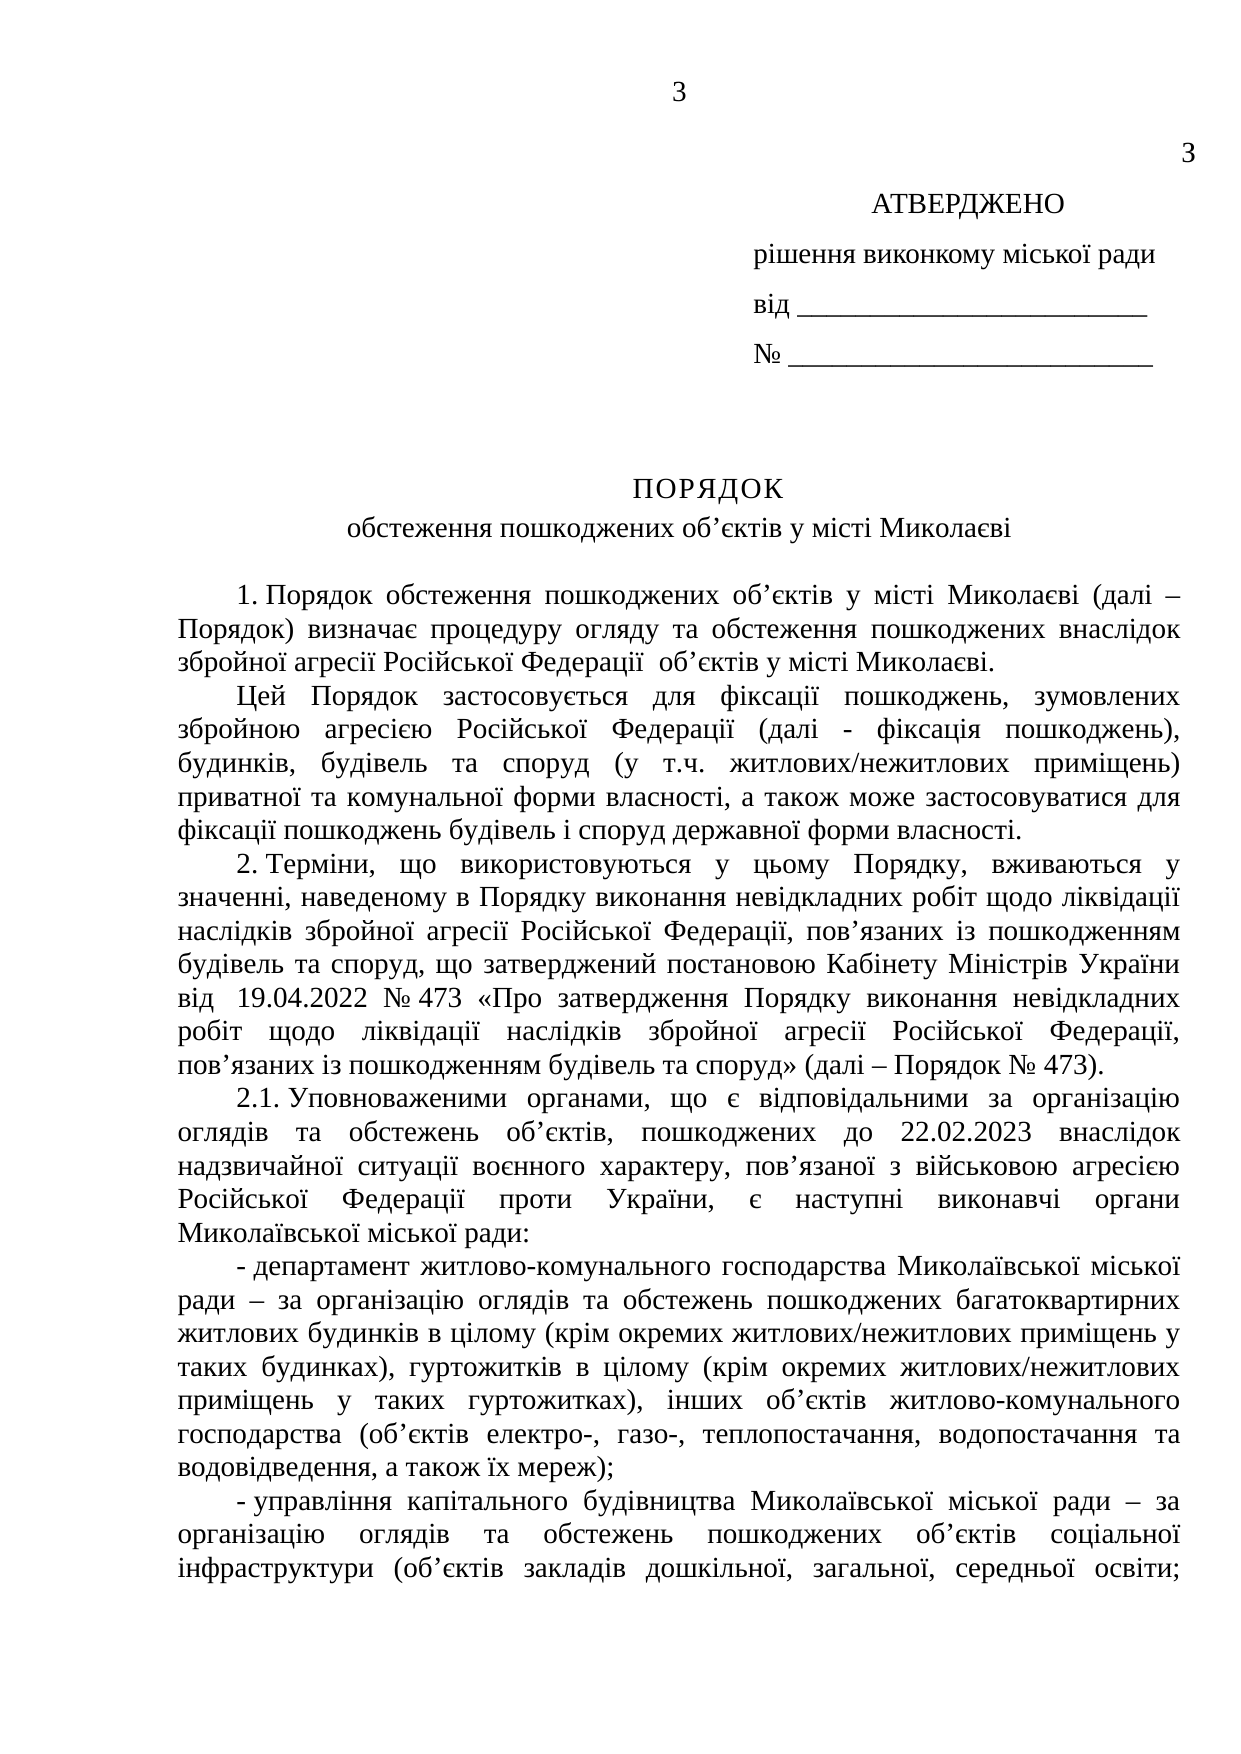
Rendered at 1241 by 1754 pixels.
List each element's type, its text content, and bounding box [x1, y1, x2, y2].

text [177, 1483, 1181, 1584]
text 2. Терміни, що використовуються у цьому Порядку, вживаються у значенні, наведеному в Порядку виконання невідкладних робіт щодо ліквідації наслідків збройної агресії Російської Федерації, пов’язаних із пошкодженням будівель та споруд, що затверджений постановою Кабінету Міністрів України від 19.04.2022 № 473 «Про затвердження Порядку виконання невідкладних робіт щодо ліквідації наслідків збройної агресії Російської Федерації, пов’язаних із пошкодженням будівель та споруд» (далі – Порядок № 473). [177, 846, 1181, 1081]
text 1. Порядок обстеження пошкоджених об’єктів у місті Миколаєві (далі – Порядок) визначає процедуру огляду та обстеження пошкоджених внаслідок збройної агресії Російської Федерації об’єктів у місті Миколаєві. [177, 577, 1181, 678]
text Цей Порядок застосовується для фіксації пошкоджень, зумовлених збройною агресією Російської Федерації (далі - фіксація пошкоджень), будинків, будівель та споруд (у т.ч. житлових/нежитлових приміщень) приватної та комунальної форми власності, а також може застосовуватися для фіксації пошкоджень будівель і споруд державної форми власності. [177, 678, 1181, 846]
text ЗАТВЕРДЖЕНО [871, 135, 1181, 219]
text - департамент житлово-комунального господарства Миколаївської міської ради – за організацію оглядів та обстежень пошкоджених багатоквартирних житлових будинків в цілому (крім окремих житлових/нежитлових приміщень у таких будинках), гуртожитків в цілому (крім окремих житлових/нежитлових приміщень у таких гуртожитках), інших об’єктів житлово-комунального господарства (об’єктів електро-, газо-, теплопостачання, водопостачання та водовідведення, а також їх мереж); [177, 1248, 1181, 1483]
text ПОРЯДОК обстеження пошкоджених об’єктів у місті Миколаєві [177, 471, 1181, 544]
text рішення виконкому міської ради [177, 236, 1181, 269]
text від ________________________ [177, 286, 1181, 320]
text № _________________________ [177, 337, 1181, 370]
text 2.1. Уповноваженими органами, що є відповідальними за організацію оглядів та обстежень об’єктів, пошкоджених до 22.02.2023 внаслідок надзвичайної ситуації воєнного характеру, пов’язаної з військовою агресією Російської Федерації проти України, є наступні виконавчі органи Миколаївської міської ради: [177, 1081, 1181, 1248]
